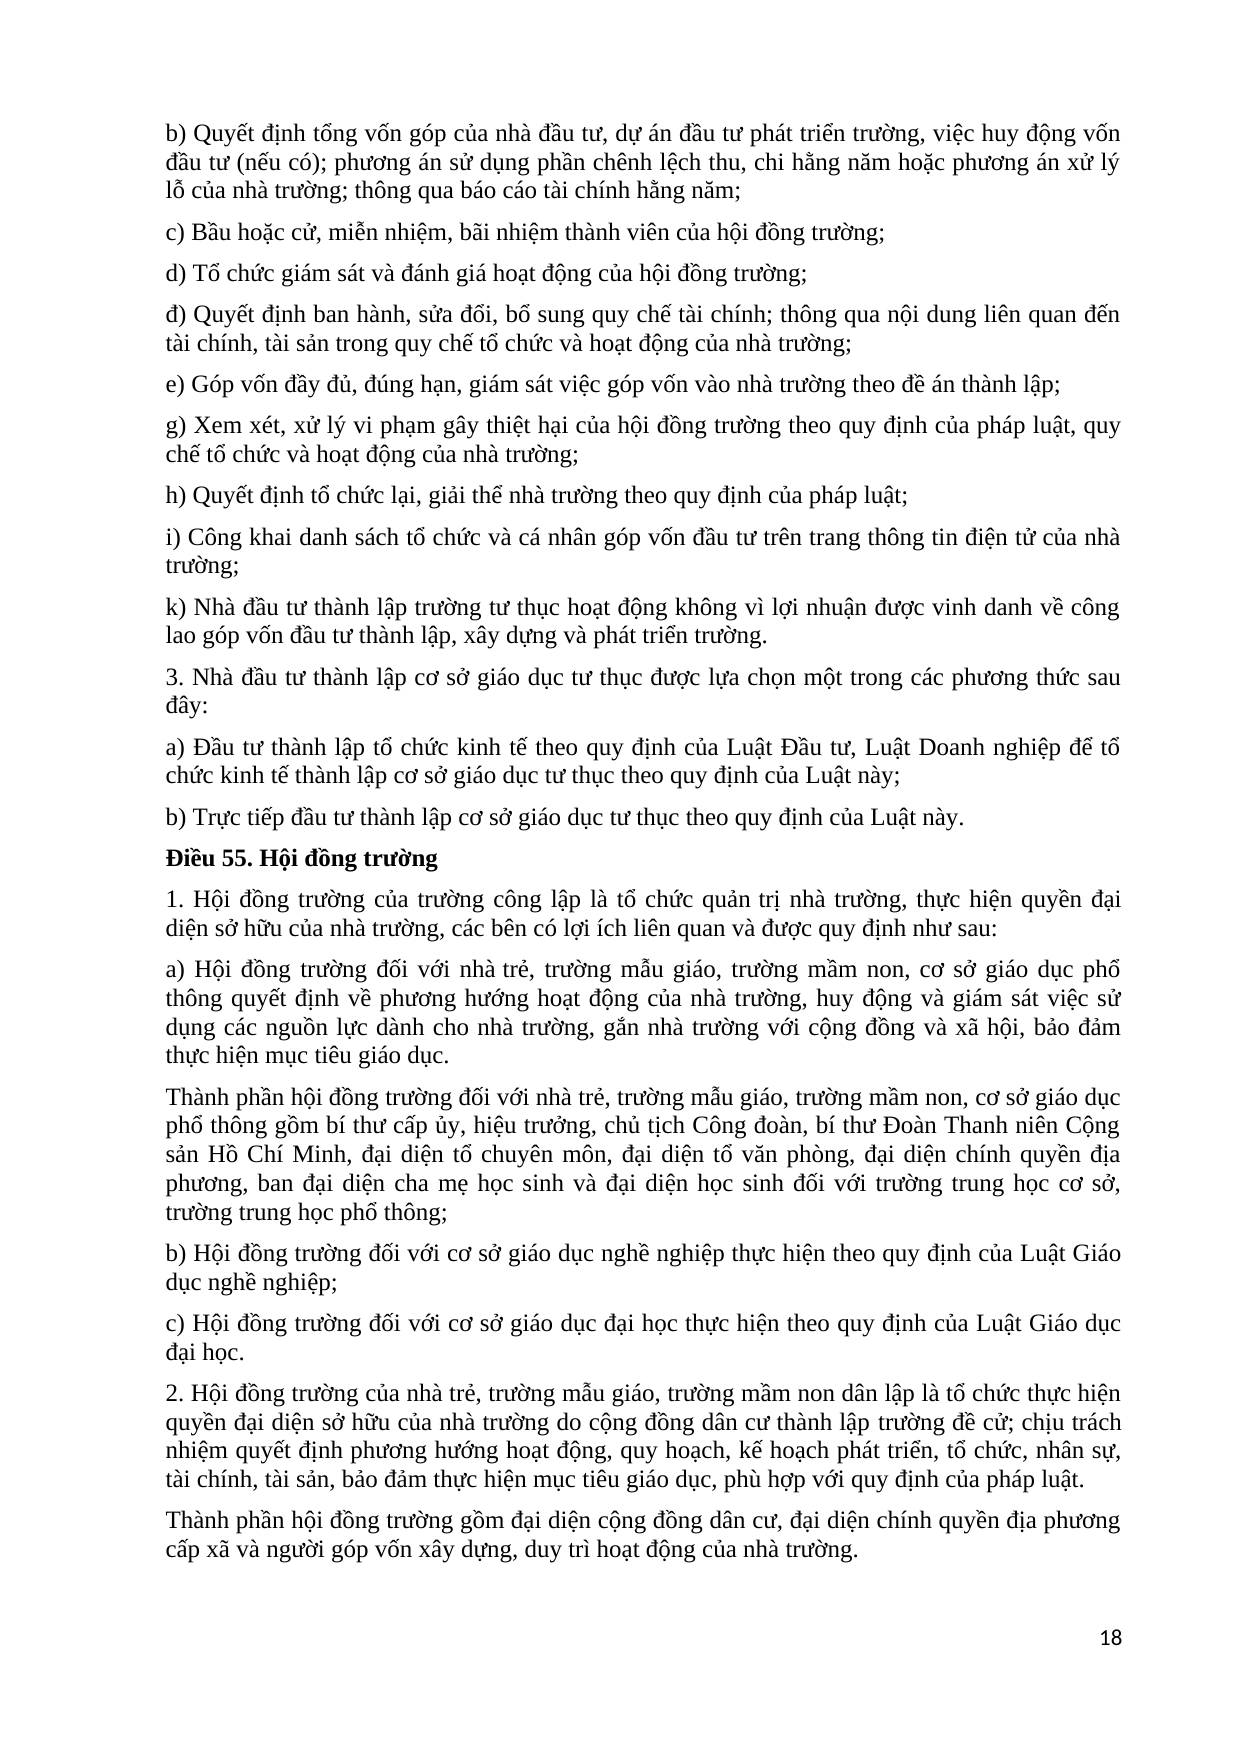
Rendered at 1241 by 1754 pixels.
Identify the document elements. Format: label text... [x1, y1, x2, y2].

text a) Đầu tư thành lập tổ chức kinh tế theo quy định của Luật Đầu tư, Luật Doanh nghiệp để tổ chức kinh tế thành lập cơ sở giáo dục tư thục theo quy định của Luật này; [165, 732, 1122, 789]
text h) Quyết định tổ chức lại, giải thể nhà trường theo quy định của pháp luật; [165, 481, 1122, 509]
text a) Hội đồng trường đối với nhà trẻ, trường mẫu giáo, trường mầm non, cơ sở giáo dục phổ thông quyết định về phương hướng hoạt động của nhà trường, huy động và giám sát việc sử dụng các nguồn lực dành cho nhà trường, gắn nhà trường với cộng đồng và xã hội, bảo đảm thực hiện mục tiêu giáo dục. [165, 954, 1122, 1069]
text i) Công khai danh sách tổ chức và cá nhân góp vốn đầu tư trên trang thông tin điện tử của nhà trường; [165, 522, 1122, 579]
text 3. Nhà đầu tư thành lập cơ sở giáo dục tư thục được lựa chọn một trong các phương thức sau đây: [165, 662, 1122, 719]
text 1. Hội đồng trường của trường công lập là tổ chức quản trị nhà trường, thực hiện quyền đại diện sở hữu của nhà trường, các bên có lợi ích liên quan và được quy định như sau: [165, 884, 1122, 942]
text Thành phần hội đồng trường đối với nhà trẻ, trường mẫu giáo, trường mầm non, cơ sở giáo dục phổ thông gồm bí thư cấp ủy, hiệu trưởng, chủ tịch Công đoàn, bí thư Đoàn Thanh niên Cộng sản Hồ Chí Minh, đại diện tổ chuyên môn, đại diện tổ văn phòng, đại diện chính quyền địa phương, ban đại diện cha mẹ học sinh và đại diện học sinh đối với trường trung học cơ sở, trường trung học phổ thông; [165, 1082, 1122, 1226]
text k) Nhà đầu tư thành lập trường tư thục hoạt động không vì lợi nhuận được vinh danh về công lao góp vốn đầu tư thành lập, xây dựng và phát triển trường. [165, 592, 1122, 649]
text c) Hội đồng trường đối với cơ sở giáo dục đại học thực hiện theo quy định của Luật Giáo dục đại học. [165, 1308, 1122, 1366]
text b) Hội đồng trường đối với cơ sở giáo dục nghề nghiệp thực hiện theo quy định của Luật Giáo dục nghề nghiệp; [165, 1238, 1122, 1296]
text b) Quyết định tổng vốn góp của nhà đầu tư, dự án đầu tư phát triển trường, việc huy động vốn đầu tư (nếu có); phương án sử dụng phần chênh lệch thu, chi hằng năm hoặc phương án xử lý lỗ của nhà trường; thông qua báo cáo tài chính hằng năm; [165, 118, 1122, 204]
text g) Xem xét, xử lý vi phạm gây thiệt hại của hội đồng trường theo quy định của pháp luật, quy chế tổ chức và hoạt động của nhà trường; [165, 411, 1122, 468]
text d) Tổ chức giám sát và đánh giá hoạt động của hội đồng trường; [165, 258, 1122, 287]
text Thành phần hội đồng trường gồm đại diện cộng đồng dân cư, đại diện chính quyền địa phương cấp xã và người góp vốn xây dựng, duy trì hoạt động của nhà trường. [165, 1506, 1122, 1563]
text c) Bầu hoặc cử, miễn nhiệm, bãi nhiệm thành viên của hội đồng trường; [165, 217, 1122, 246]
text b) Trực tiếp đầu tư thành lập cơ sở giáo dục tư thục theo quy định của Luật này. [165, 802, 1122, 831]
text Điều 55. Hội đồng trường [165, 843, 1122, 872]
text 2. Hội đồng trường của nhà trẻ, trường mẫu giáo, trường mầm non dân lập là tổ chức thực hiện quyền đại diện sở hữu của nhà trường do cộng đồng dân cư thành lập trường đề cử; chịu trách nhiệm quyết định phương hướng hoạt động, quy hoạch, kế hoạch phát triển, tổ chức, nhân sự, tài chính, tài sản, bảo đảm thực hiện mục tiêu giáo dục, phù hợp với quy định của pháp luật. [165, 1378, 1122, 1493]
text e) Góp vốn đầy đủ, đúng hạn, giám sát việc góp vốn vào nhà trường theo đề án thành lập; [165, 369, 1122, 398]
text đ) Quyết định ban hành, sửa đổi, bổ sung quy chế tài chính; thông qua nội dung liên quan đến tài chính, tài sản trong quy chế tổ chức và hoạt động của nhà trường; [165, 299, 1122, 357]
